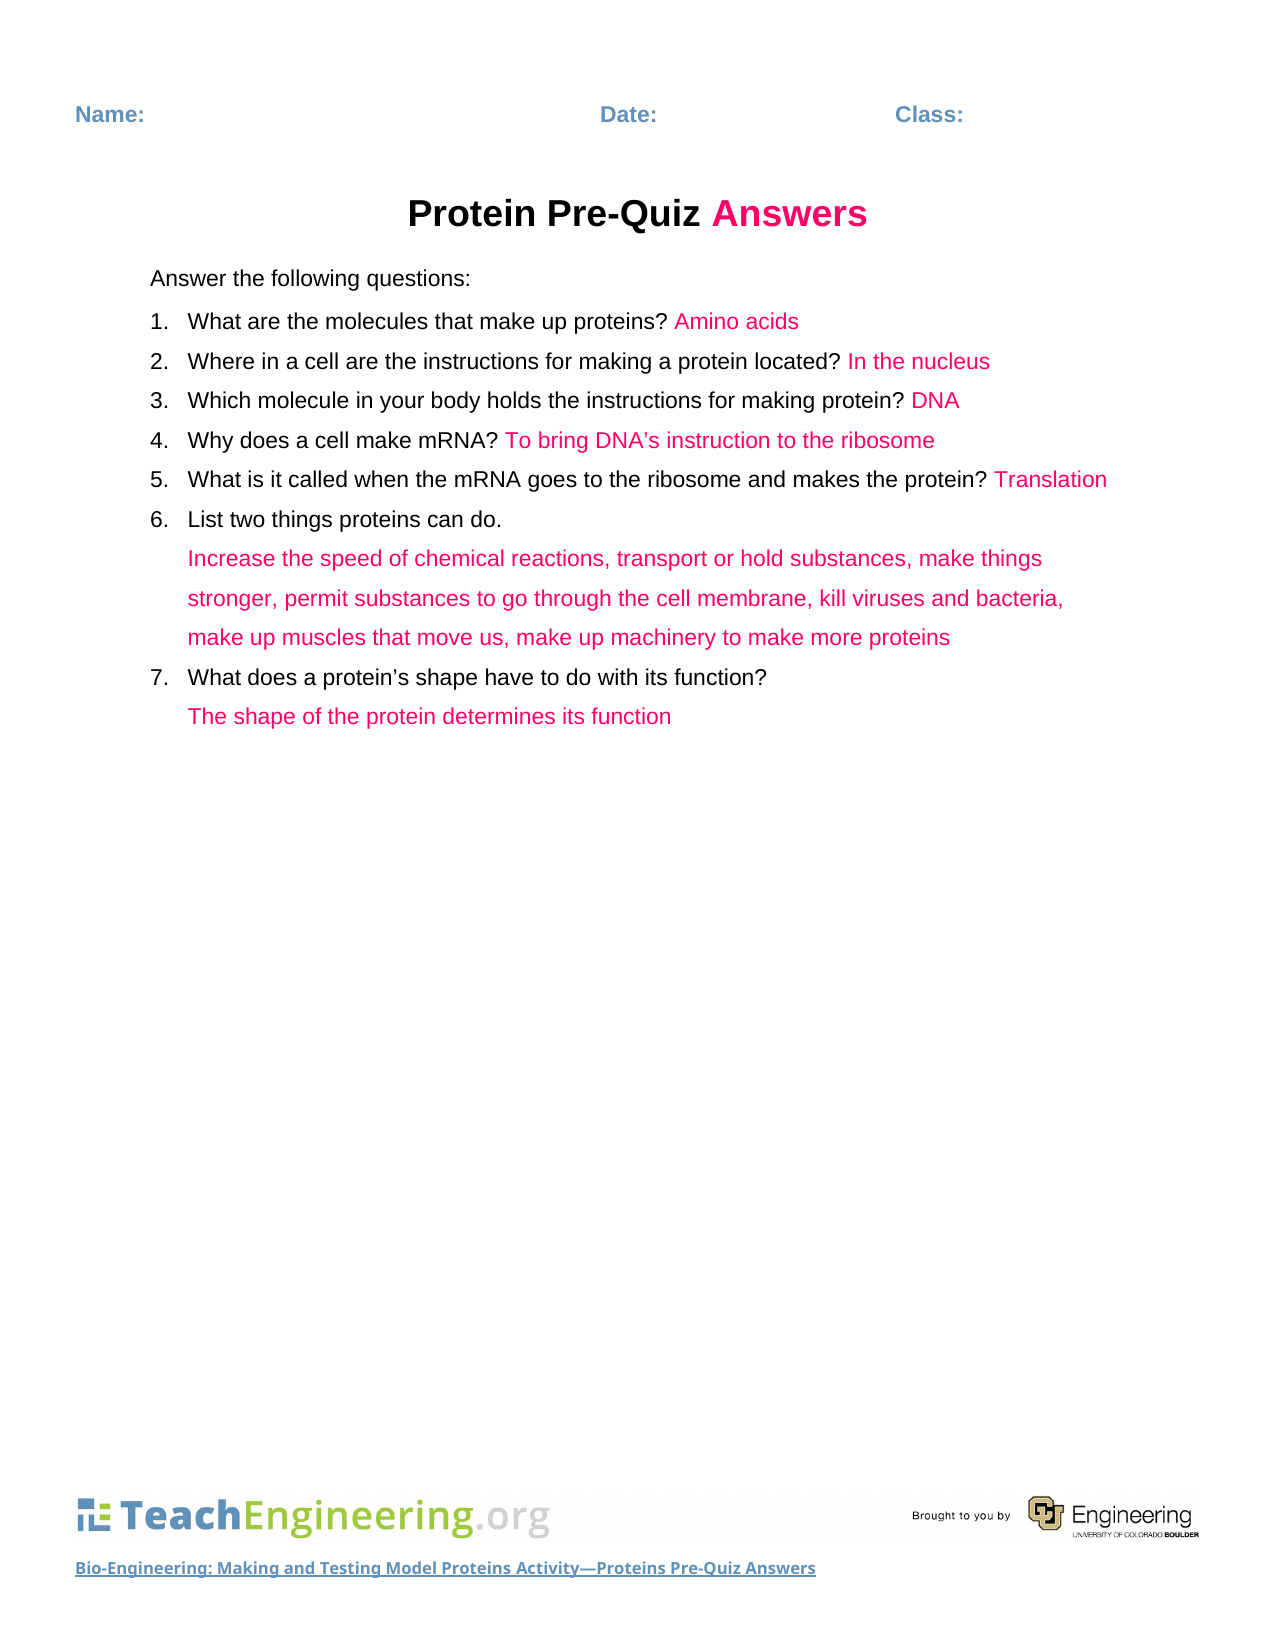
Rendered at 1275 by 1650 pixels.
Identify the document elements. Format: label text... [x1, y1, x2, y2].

list What is it called when the mRNA goes to the ribosome and makes the protein? Translation [150, 466, 1125, 492]
text The shape of the protein determines its function [187, 703, 1125, 729]
list Why does a cell make mRNA? To bring DNA’s instruction to the ribosome [150, 427, 1125, 453]
text Increase the speed of chemical reactions, transport or hold substances, make things stronger, permit substances to go through the cell membrane, kill viruses and bacteria, make up muscles that move us, make up machinery to make more proteins [187, 545, 1125, 650]
list Which molecule in your body holds the instructions for making protein? DNA [150, 387, 1125, 413]
text Protein Pre-Quiz Answers [150, 191, 1125, 234]
list Where in a cell are the instructions for making a protein located? In the nucleus [150, 348, 1125, 374]
picture [75, 1491, 1200, 1542]
list List two things proteins can do. [150, 506, 1125, 532]
text Answer the following questions: [150, 265, 1125, 292]
list What are the molecules that make up proteins? Amino acids [150, 308, 1125, 334]
list What does a protein’s shape have to do with its function? [150, 663, 1125, 690]
